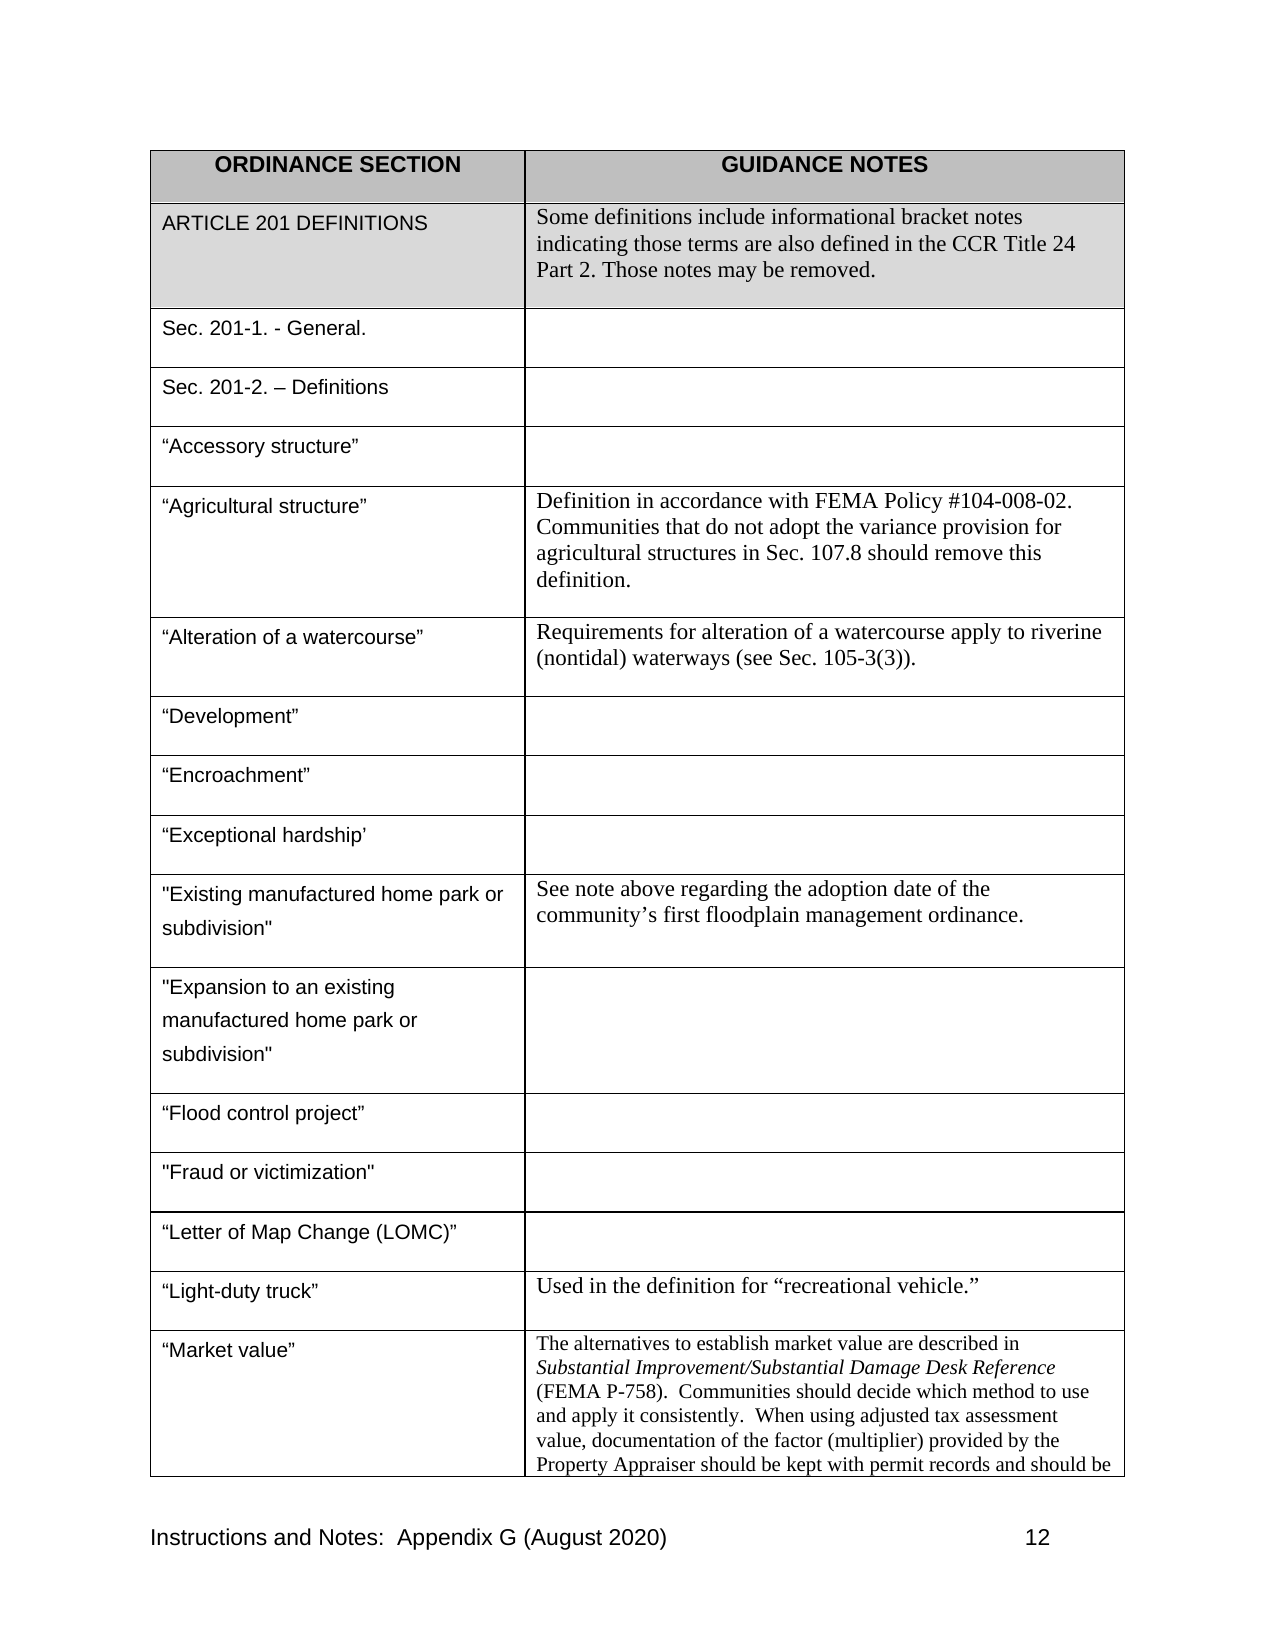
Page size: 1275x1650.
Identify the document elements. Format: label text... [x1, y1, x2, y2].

table_cell Requirements for alteration of a watercourse apply to riverine (nontidal) waterways (see Sec. 105-3(3)). [526, 618, 1124, 696]
table_cell “Agricultural structure” [151, 487, 524, 617]
table_cell Used in the definition for “recreational vehicle.” [526, 1272, 1124, 1330]
table_cell ARTICLE 201 DEFINITIONS [151, 204, 524, 307]
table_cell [526, 1331, 1124, 1476]
table_cell [526, 697, 1124, 755]
table_cell “Encroachment” [151, 756, 524, 814]
table_cell "Expansion to an existing manufactured home park or subdivision" [151, 968, 524, 1093]
table_cell “Light-duty truck” [151, 1272, 524, 1330]
table_cell "Existing manufactured home park or subdivision" [151, 875, 524, 967]
table_cell Sec. 201-1. - General. [151, 309, 524, 367]
table_cell [526, 427, 1124, 486]
table_cell “Flood control project” [151, 1094, 524, 1152]
table_cell "Fraud or victimization" [151, 1153, 524, 1211]
table_cell Some definitions include informational bracket notes indicating those terms are also defined in the CCR Title 24 Part 2. Those notes may be removed. [526, 204, 1124, 307]
table_cell See note above regarding the adoption date of the community’s first floodplain management ordinance. [526, 875, 1124, 967]
table_cell “Development” [151, 697, 524, 755]
table_header ORDINANCE SECTION [151, 151, 524, 202]
table_cell “Accessory structure” [151, 427, 524, 486]
table_cell Sec. 201-2. – Definitions [151, 368, 524, 426]
table_cell [526, 368, 1124, 426]
table_cell [526, 816, 1124, 874]
table_cell Definition in accordance with FEMA Policy #104-008-02. Communities that do not adopt the variance provision for agricultural structures in Sec. 107.8 should remove this definition. [526, 487, 1124, 617]
table_cell “Letter of Map Change (LOMC)” [151, 1213, 524, 1271]
table_cell [526, 1213, 1124, 1271]
table_cell [526, 756, 1124, 814]
table_header GUIDANCE NOTES [526, 151, 1124, 202]
table_cell “Exceptional hardship’ [151, 816, 524, 874]
table_cell [526, 968, 1124, 1093]
table_cell [526, 1094, 1124, 1152]
table_cell “Market value” [151, 1331, 524, 1476]
table_cell [526, 309, 1124, 367]
table_cell [526, 1153, 1124, 1211]
table_cell “Alteration of a watercourse” [151, 618, 524, 696]
